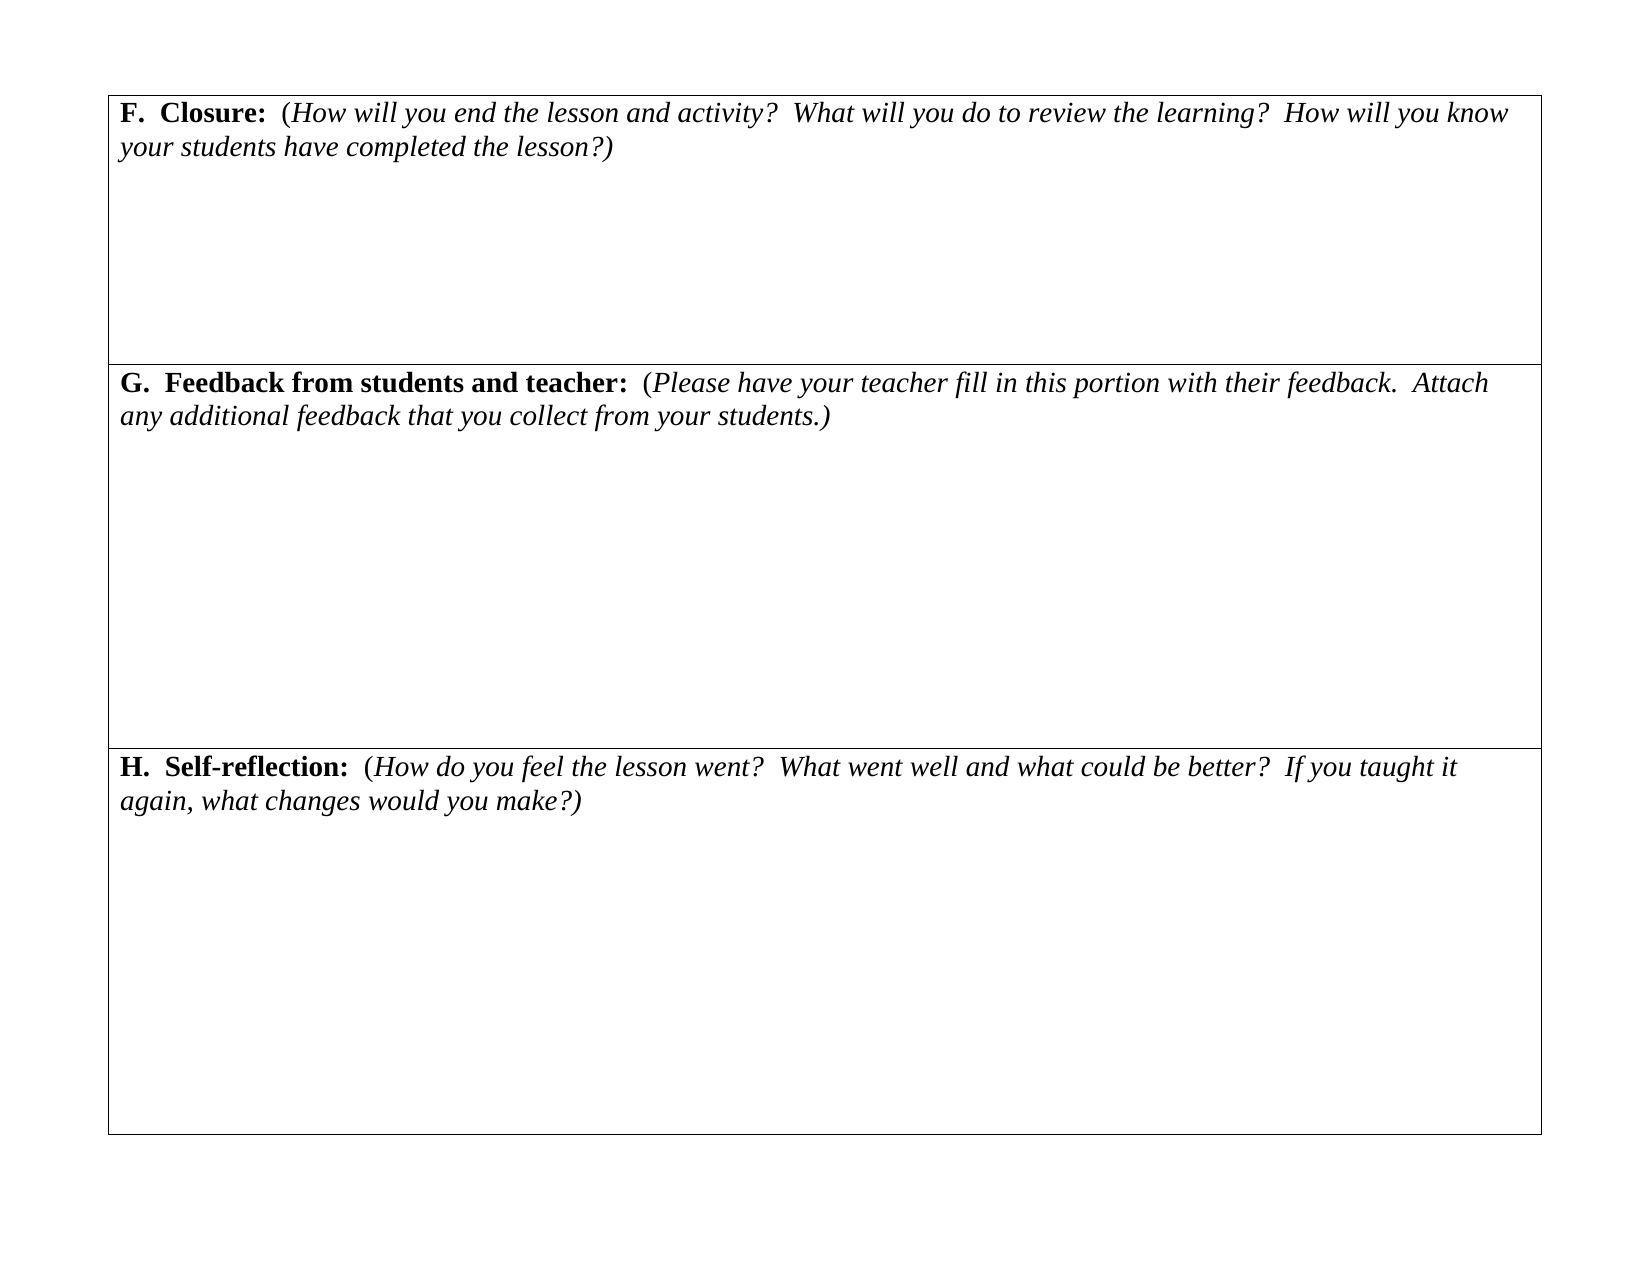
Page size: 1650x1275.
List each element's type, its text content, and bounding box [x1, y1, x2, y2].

table_cell H. Self-reflection: (How do you feel the lesson went? What went well and what could be better? If you taught it again, what changes would you make?) [109, 749, 1541, 1134]
table_cell G. Feedback from students and teacher: (Please have your teacher fill in this portion with their feedback. Attach any additional feedback that you collect from your students.) [109, 365, 1541, 748]
table_cell F. Closure: (How will you end the lesson and activity? What will you do to review the learning? How will you know your students have completed the lesson?) [109, 96, 1541, 364]
